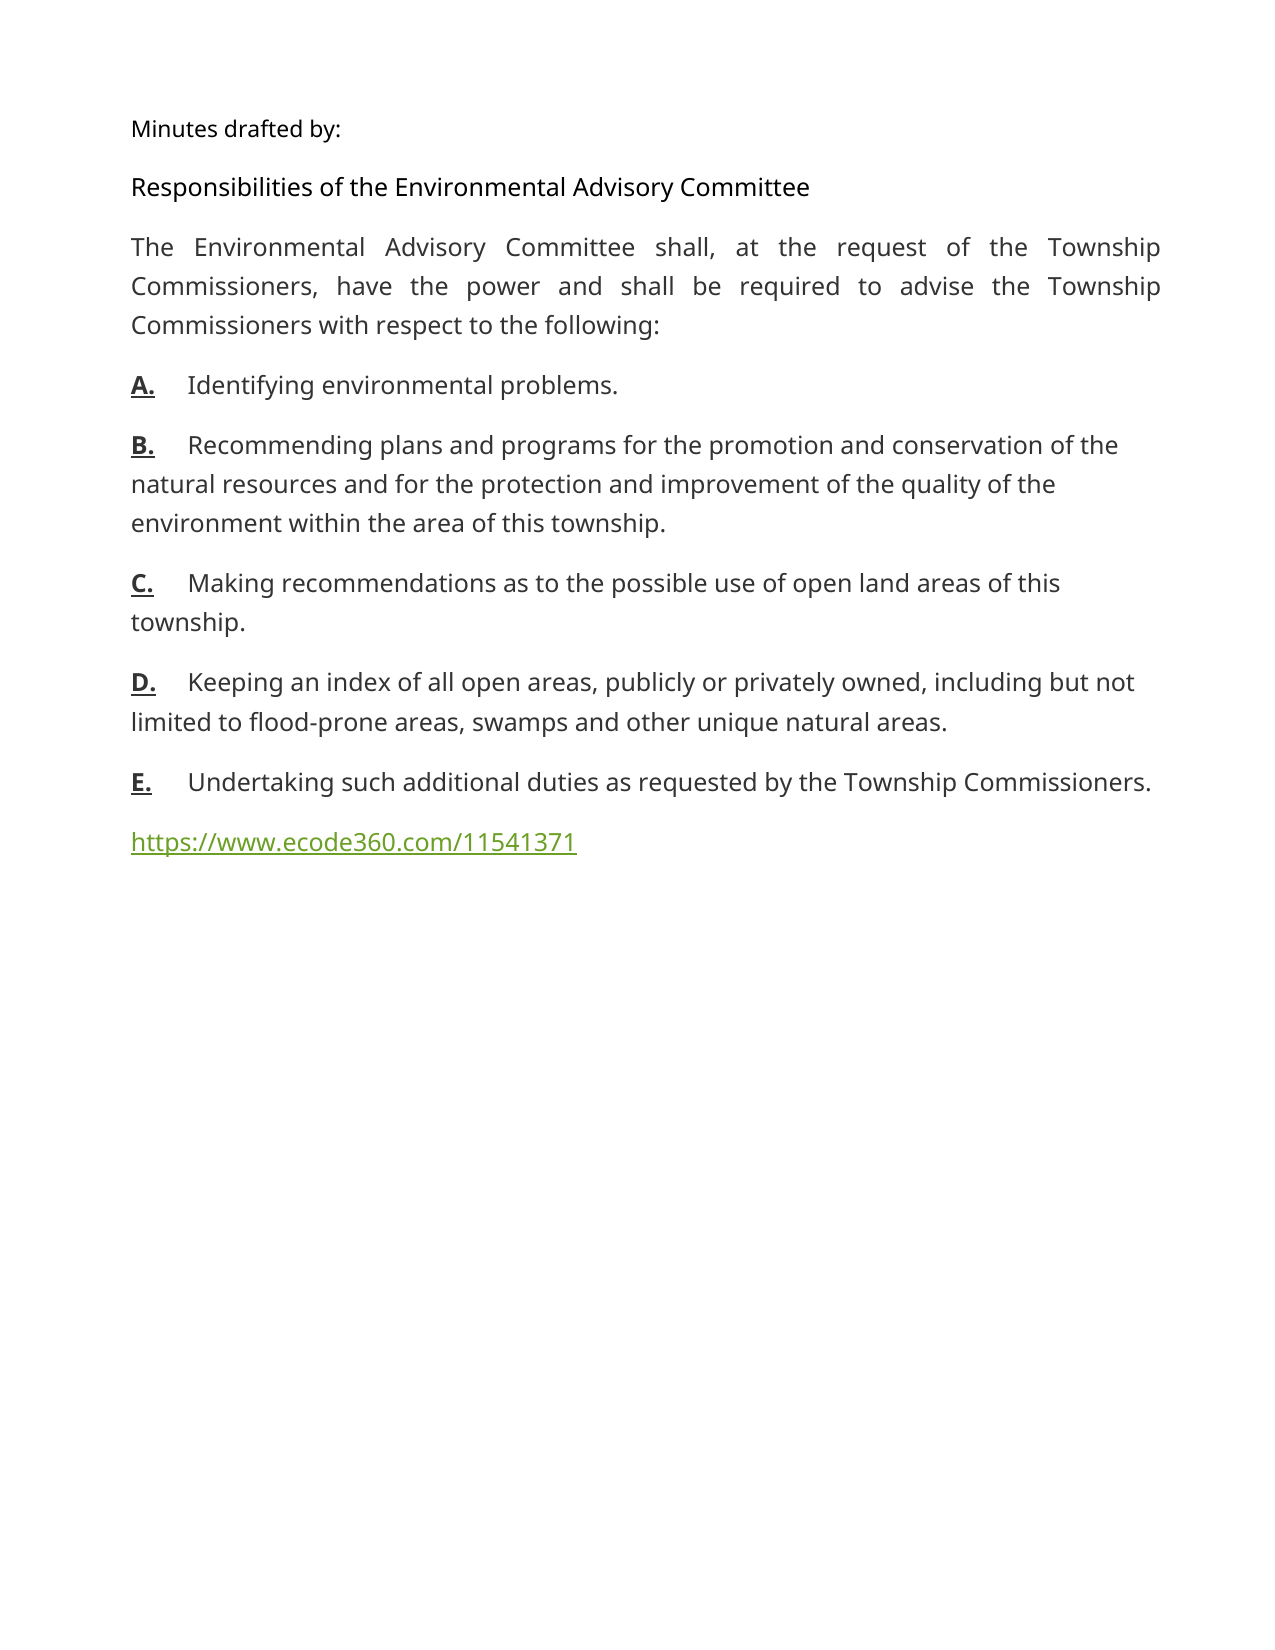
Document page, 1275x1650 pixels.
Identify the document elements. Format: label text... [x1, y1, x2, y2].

text The Environmental Advisory Committee shall, at the request of the Township Commissioners, have the power and shall be required to advise the Township Commissioners with respect to the following: [131, 229, 1162, 342]
text D. Keeping an index of all open areas, publicly or privately owned, including but not limited to flood-prone areas, swamps and other unique natural areas. [131, 665, 1162, 738]
text B. Recommending plans and programs for the promotion and conservation of the natural resources and for the protection and improvement of the quality of the environment within the area of this township. [131, 428, 1162, 540]
text https://www.ecode360.com/11541371 [131, 824, 1162, 858]
text Minutes drafted by: [131, 112, 1162, 144]
text C. Making recommendations as to the possible use of open land areas of this township. [131, 566, 1162, 639]
text E. Undertaking such additional duties as requested by the Township Commissioners. [131, 764, 1162, 798]
text A. Identifying environmental problems. [131, 368, 1162, 402]
text Responsibilities of the Environmental Advisory Committee [131, 169, 1162, 203]
